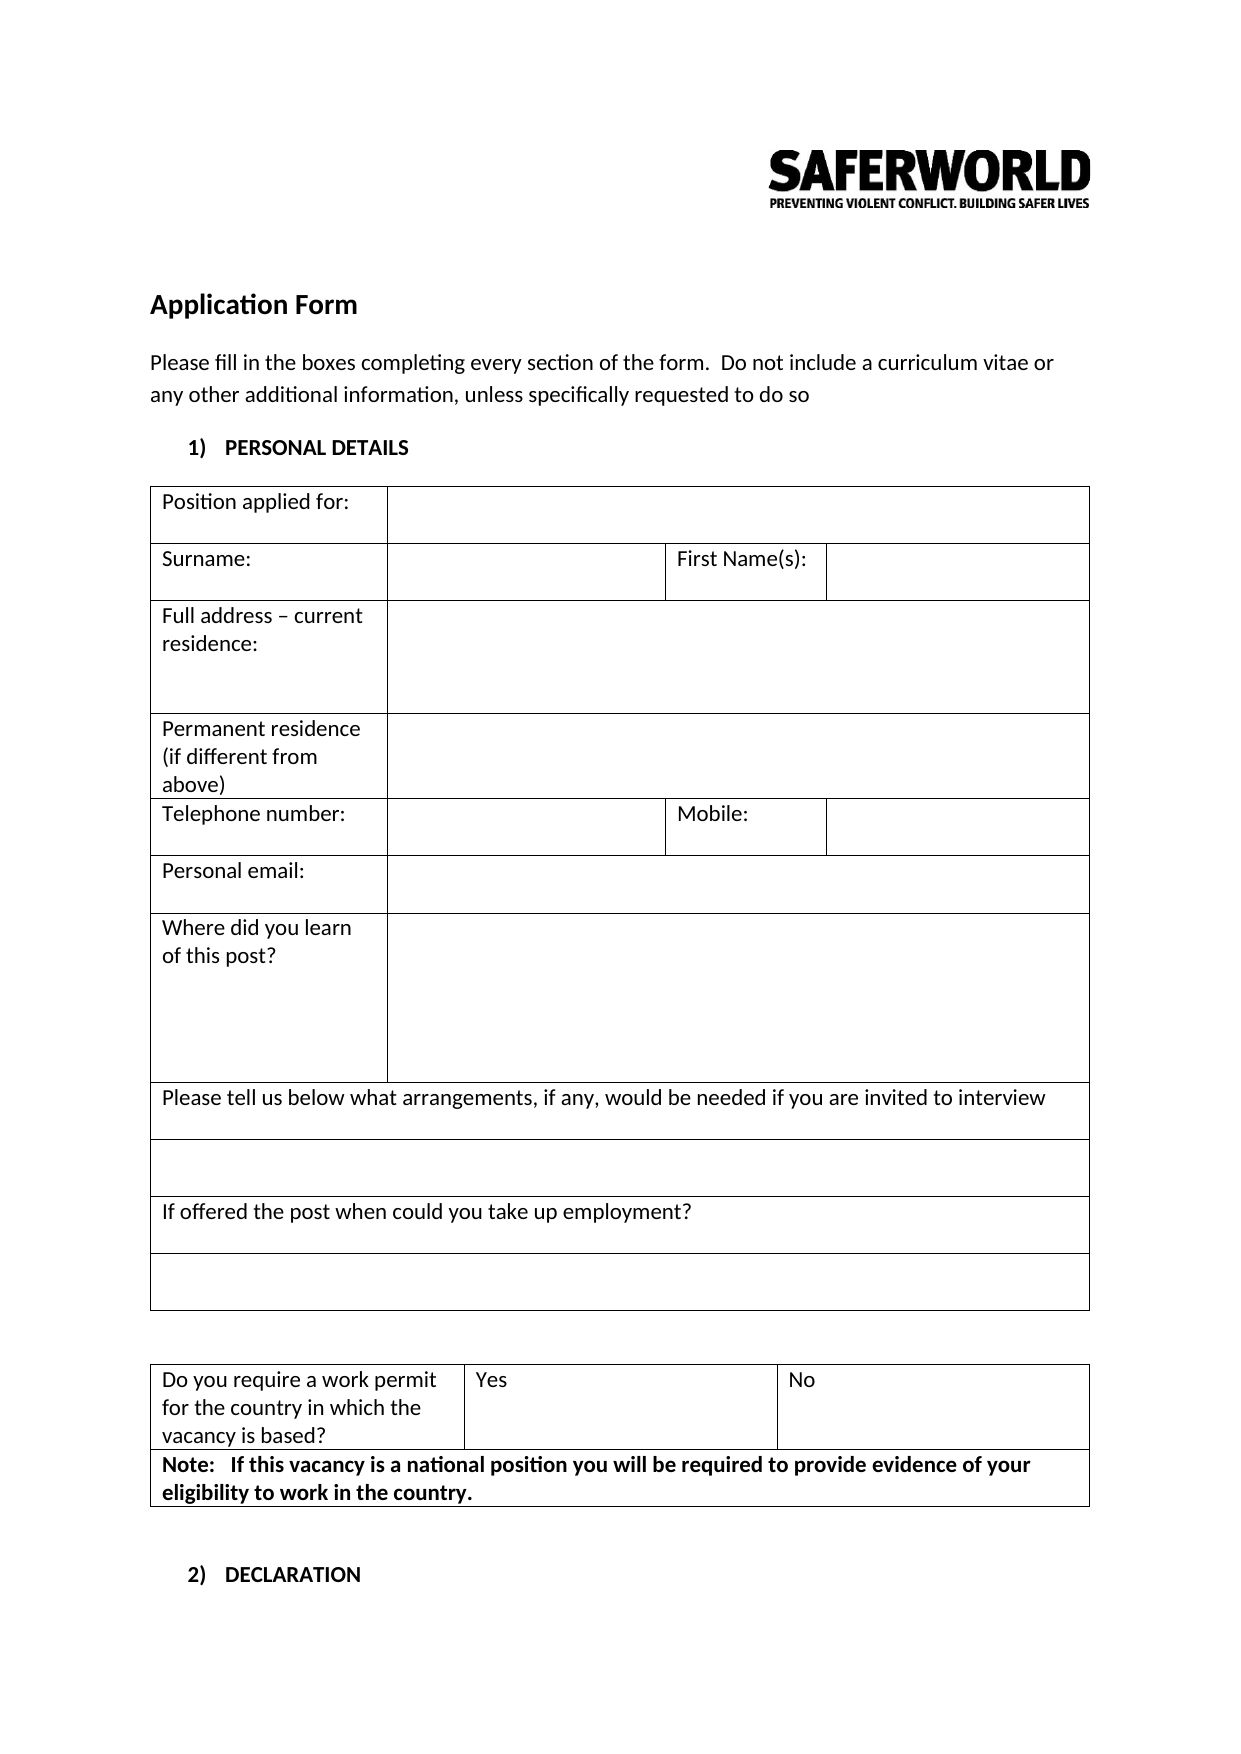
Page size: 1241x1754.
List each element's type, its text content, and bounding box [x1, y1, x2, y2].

picture [768, 150, 1091, 208]
table_cell Surname: [151, 544, 387, 600]
text Please fill in the boxes completing every section of the form. Do not include a curriculum vitae or any other additional information, unless specifically requested to do so [150, 348, 1090, 408]
list PERSONAL DETAILS [187, 433, 1090, 461]
table_cell [388, 914, 1089, 1082]
text Application Form [150, 286, 1090, 321]
table_header No [778, 1365, 1089, 1449]
list DECLARATION [187, 1560, 1090, 1588]
table_cell Telephone number: [151, 799, 387, 855]
table_cell [151, 1140, 1089, 1196]
table_cell [388, 799, 665, 855]
table_cell Mobile: [666, 799, 826, 855]
table_header [388, 487, 1089, 543]
table_cell [827, 799, 1089, 855]
table_cell First Name(s): [666, 544, 826, 600]
table_header Position applied for: [151, 487, 387, 543]
table_header Do you require a work permit for the country in which the vacancy is based? [151, 1365, 464, 1449]
table_cell Full address – current residence: [151, 601, 387, 713]
table_cell Personal email: [151, 856, 387, 912]
table_cell [388, 601, 1089, 713]
table_cell [827, 544, 1089, 600]
table_cell Please tell us below what arrangements, if any, would be needed if you are invited to interview [151, 1083, 1089, 1139]
table_cell If offered the post when could you take up employment? [151, 1197, 1089, 1253]
table_cell Where did you learn of this post? [151, 914, 387, 1082]
table_cell Note: If this vacancy is a national position you will be required to provide evidence of your eligibility to work in the country. [151, 1450, 1089, 1506]
table_cell [388, 544, 665, 600]
table_header Yes [465, 1365, 777, 1449]
table_cell Permanent residence (if different from above) [151, 714, 387, 798]
table_cell [388, 714, 1089, 798]
table_cell [388, 856, 1089, 912]
table_cell [151, 1254, 1089, 1310]
